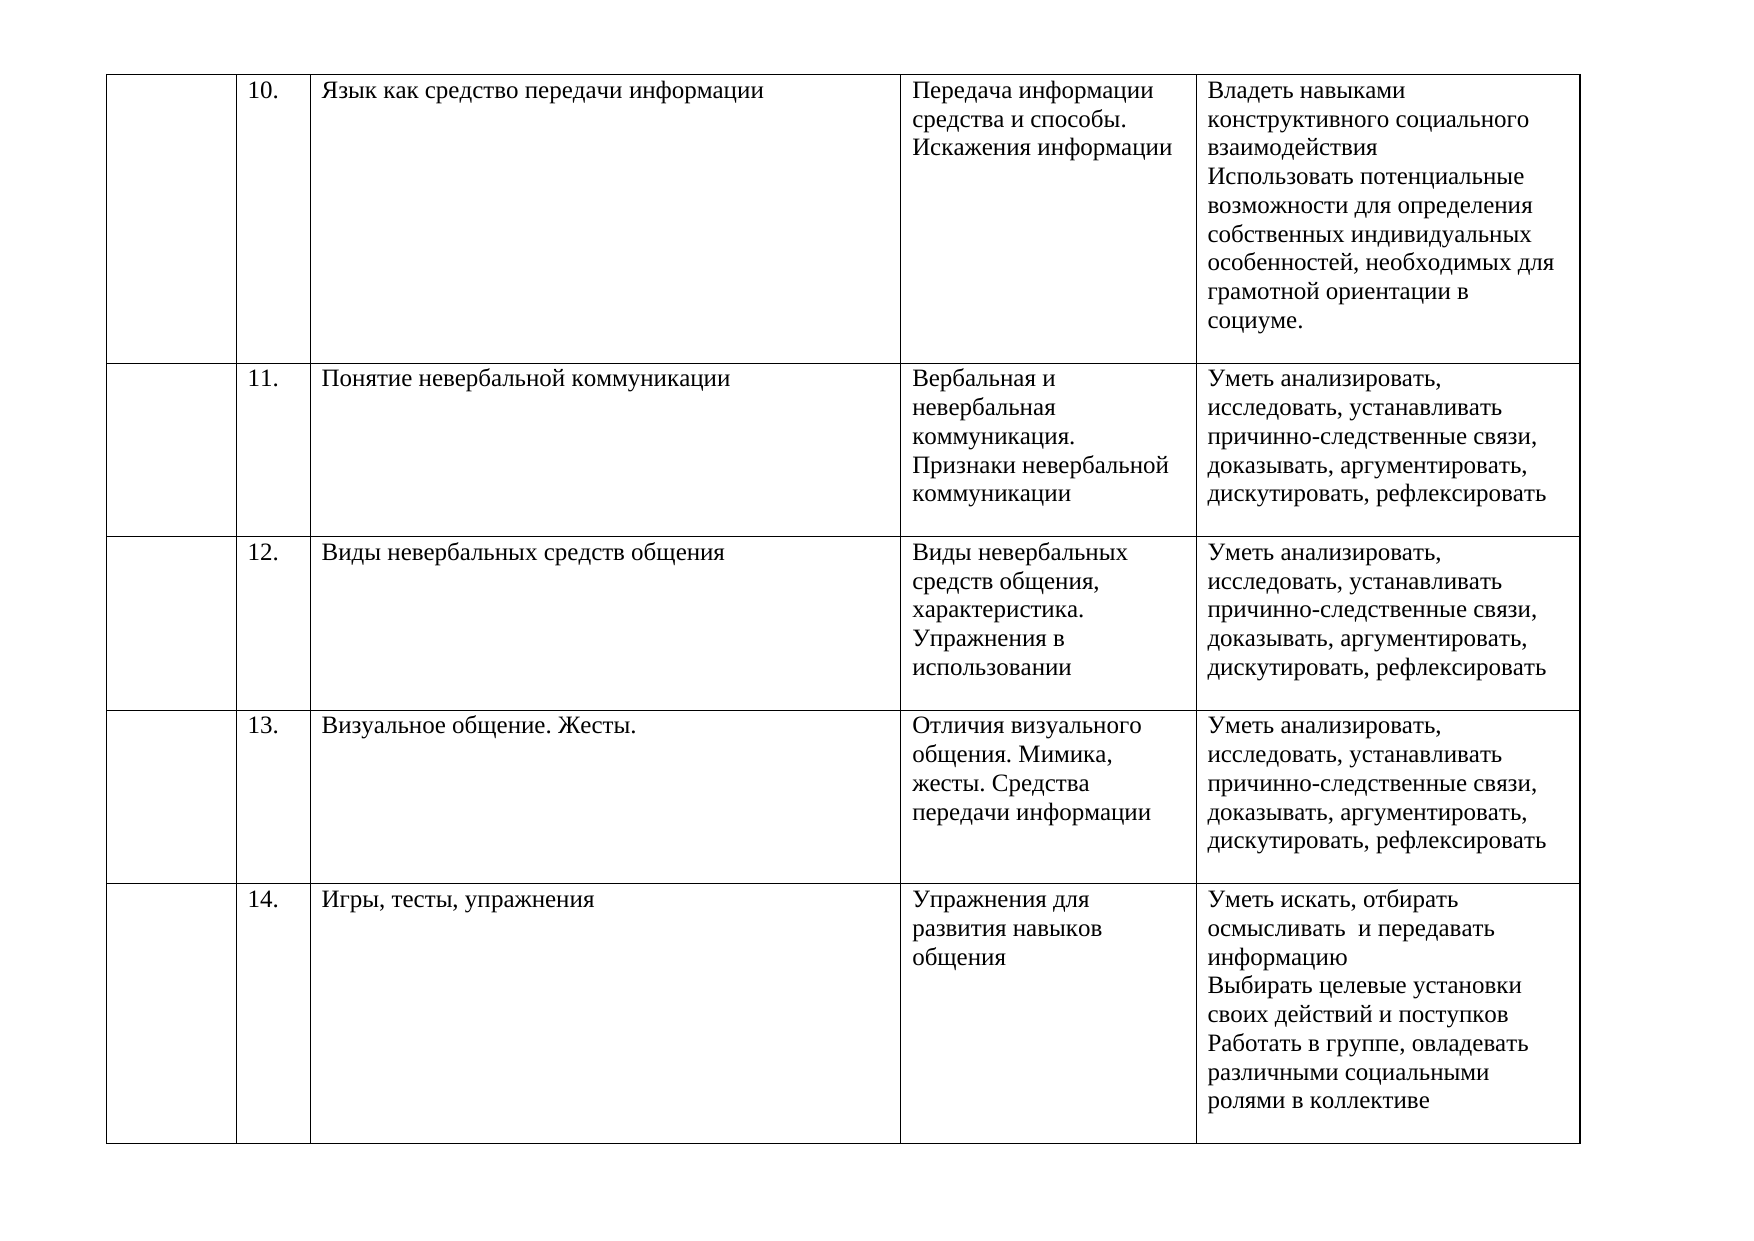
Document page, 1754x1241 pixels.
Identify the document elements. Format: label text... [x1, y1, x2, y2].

table_cell Виды невербальных средств общения [311, 537, 900, 709]
table_cell [107, 711, 236, 883]
table_cell Передача информации средства и способы. Искажения информации [901, 75, 1196, 362]
table_cell 14. [237, 884, 310, 1143]
table_cell Виды невербальных средств общения, характеристика. Упражнения в использовании [901, 537, 1196, 709]
table_cell Уметь анализировать, исследовать, устанавливать причинно-следственные связи, доказывать, аргументировать, дискутировать, рефлексировать [1197, 711, 1579, 883]
table_cell 11. [237, 364, 310, 536]
table_cell Визуальное общение. Жесты. [311, 711, 900, 883]
table_cell [107, 364, 236, 536]
table_cell Отличия визуального общения. Мимика, жесты. Средства передачи информации [901, 711, 1196, 883]
table_cell Игры, тесты, упражнения [311, 884, 900, 1143]
table_cell 13. [237, 711, 310, 883]
table_cell Упражнения для развития навыков общения [901, 884, 1196, 1143]
table_cell Владеть навыками конструктивного социального взаимодействия Использовать потенциальные возможности для определения собственных индивидуальных особенностей, необходимых для грамотной ориентации в социуме. [1197, 75, 1579, 362]
table_cell 10. [237, 75, 310, 362]
table_cell Понятие невербальной коммуникации [311, 364, 900, 536]
table_cell [107, 75, 236, 362]
table_cell Вербальная и невербальная коммуникация. Признаки невербальной коммуникации [901, 364, 1196, 536]
table_cell Уметь анализировать, исследовать, устанавливать причинно-следственные связи, доказывать, аргументировать, дискутировать, рефлексировать [1197, 364, 1579, 536]
table_cell [107, 537, 236, 709]
table_cell Язык как средство передачи информации [311, 75, 900, 362]
table_cell Уметь анализировать, исследовать, устанавливать причинно-следственные связи, доказывать, аргументировать, дискутировать, рефлексировать [1197, 537, 1579, 709]
table_cell 12. [237, 537, 310, 709]
table_cell [107, 884, 236, 1143]
